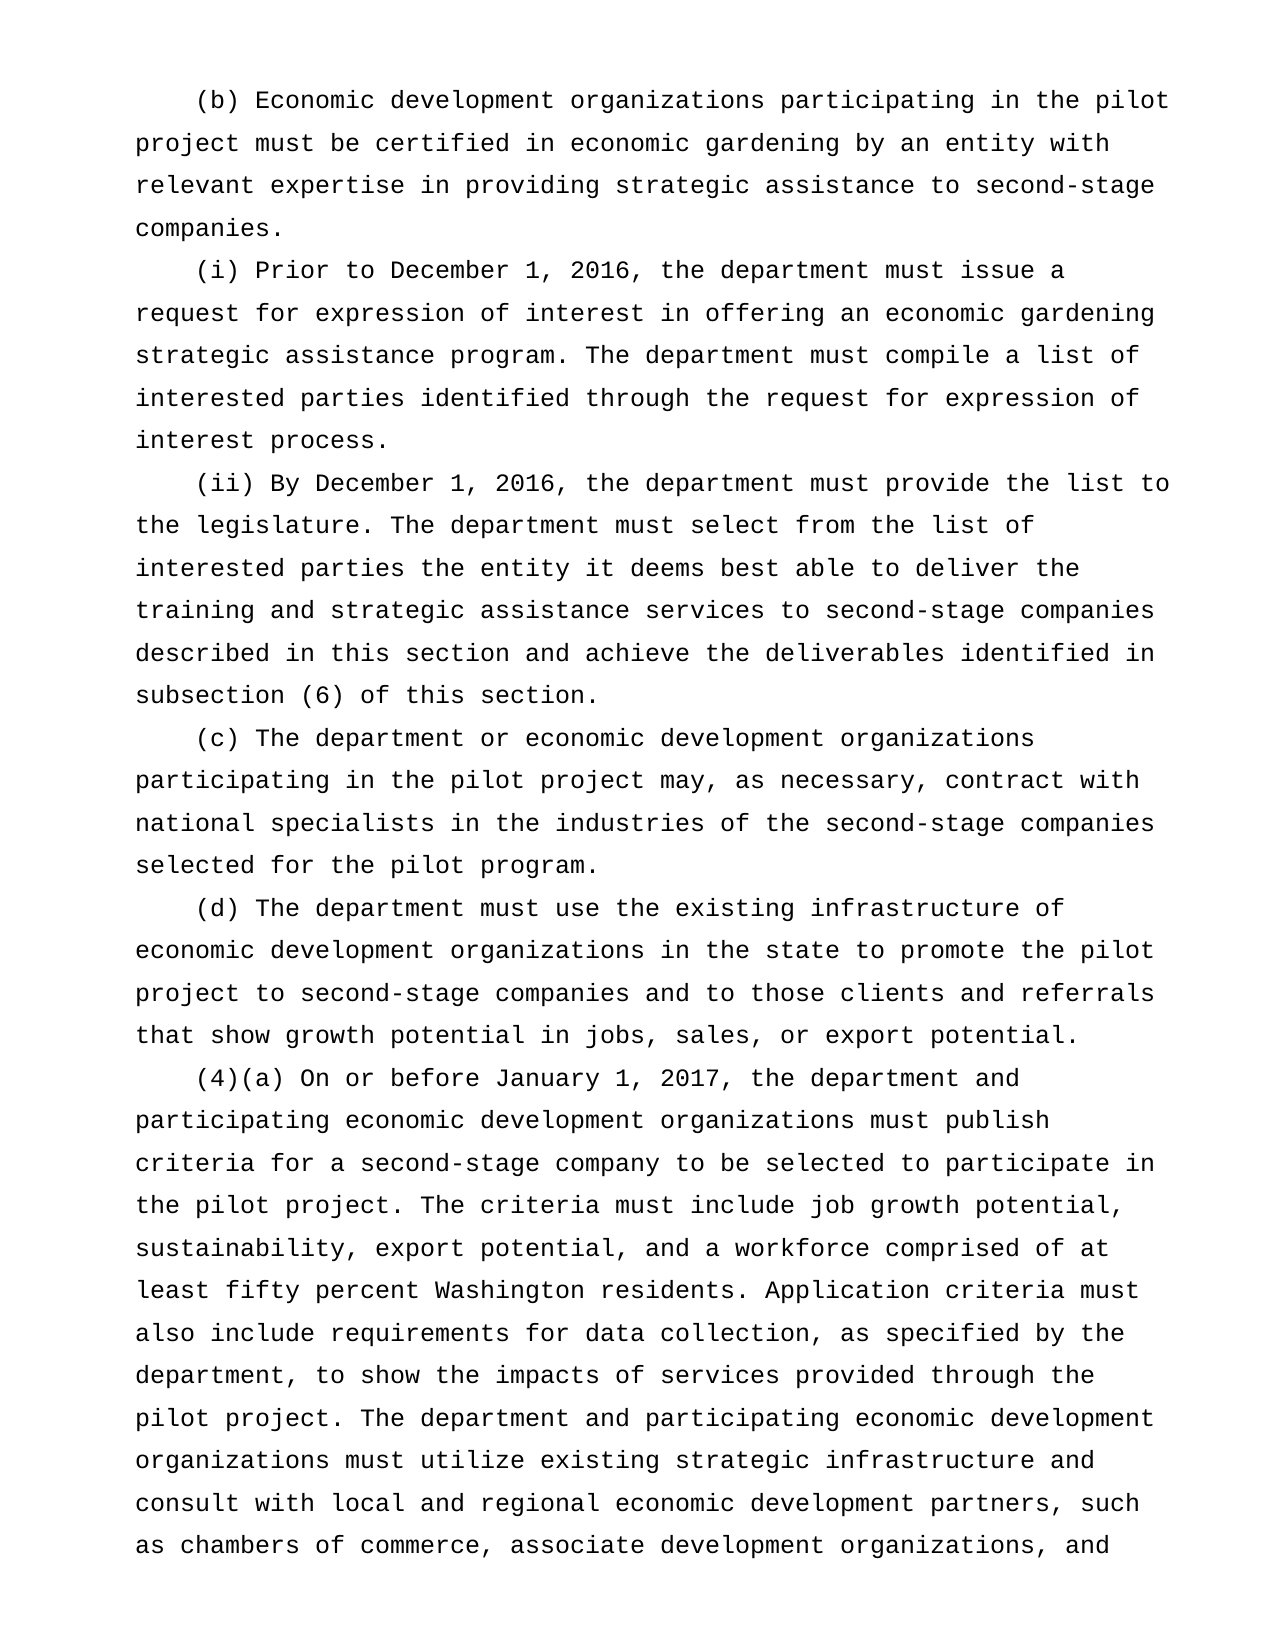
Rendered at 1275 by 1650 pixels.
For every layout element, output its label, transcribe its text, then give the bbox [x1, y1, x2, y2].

text (c) The department or economic development organizations participating in the pilot project may, as necessary, contract with national specialists in the industries of the second-stage companies selected for the pilot program. [135, 712, 1170, 882]
text (b) Economic development organizations participating in the pilot project must be certified in economic gardening by an entity with relevant expertise in providing strategic assistance to second-stage companies. [135, 75, 1170, 245]
text (d) The department must use the existing infrastructure of economic development organizations in the state to promote the pilot project to second-stage companies and to those clients and referrals that show growth potential in jobs, sales, or export potential. [135, 882, 1170, 1052]
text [135, 1052, 1170, 1562]
text (i) Prior to December 1, 2016, the department must issue a request for expression of interest in offering an economic gardening strategic assistance program. The department must compile a list of interested parties identified through the request for expression of interest process. [135, 245, 1170, 457]
text (ii) By December 1, 2016, the department must provide the list to the legislature. The department must select from the list of interested parties the entity it deems best able to deliver the training and strategic assistance services to second-stage companies described in this section and achieve the deliverables identified in subsection (6) of this section. [135, 457, 1170, 712]
